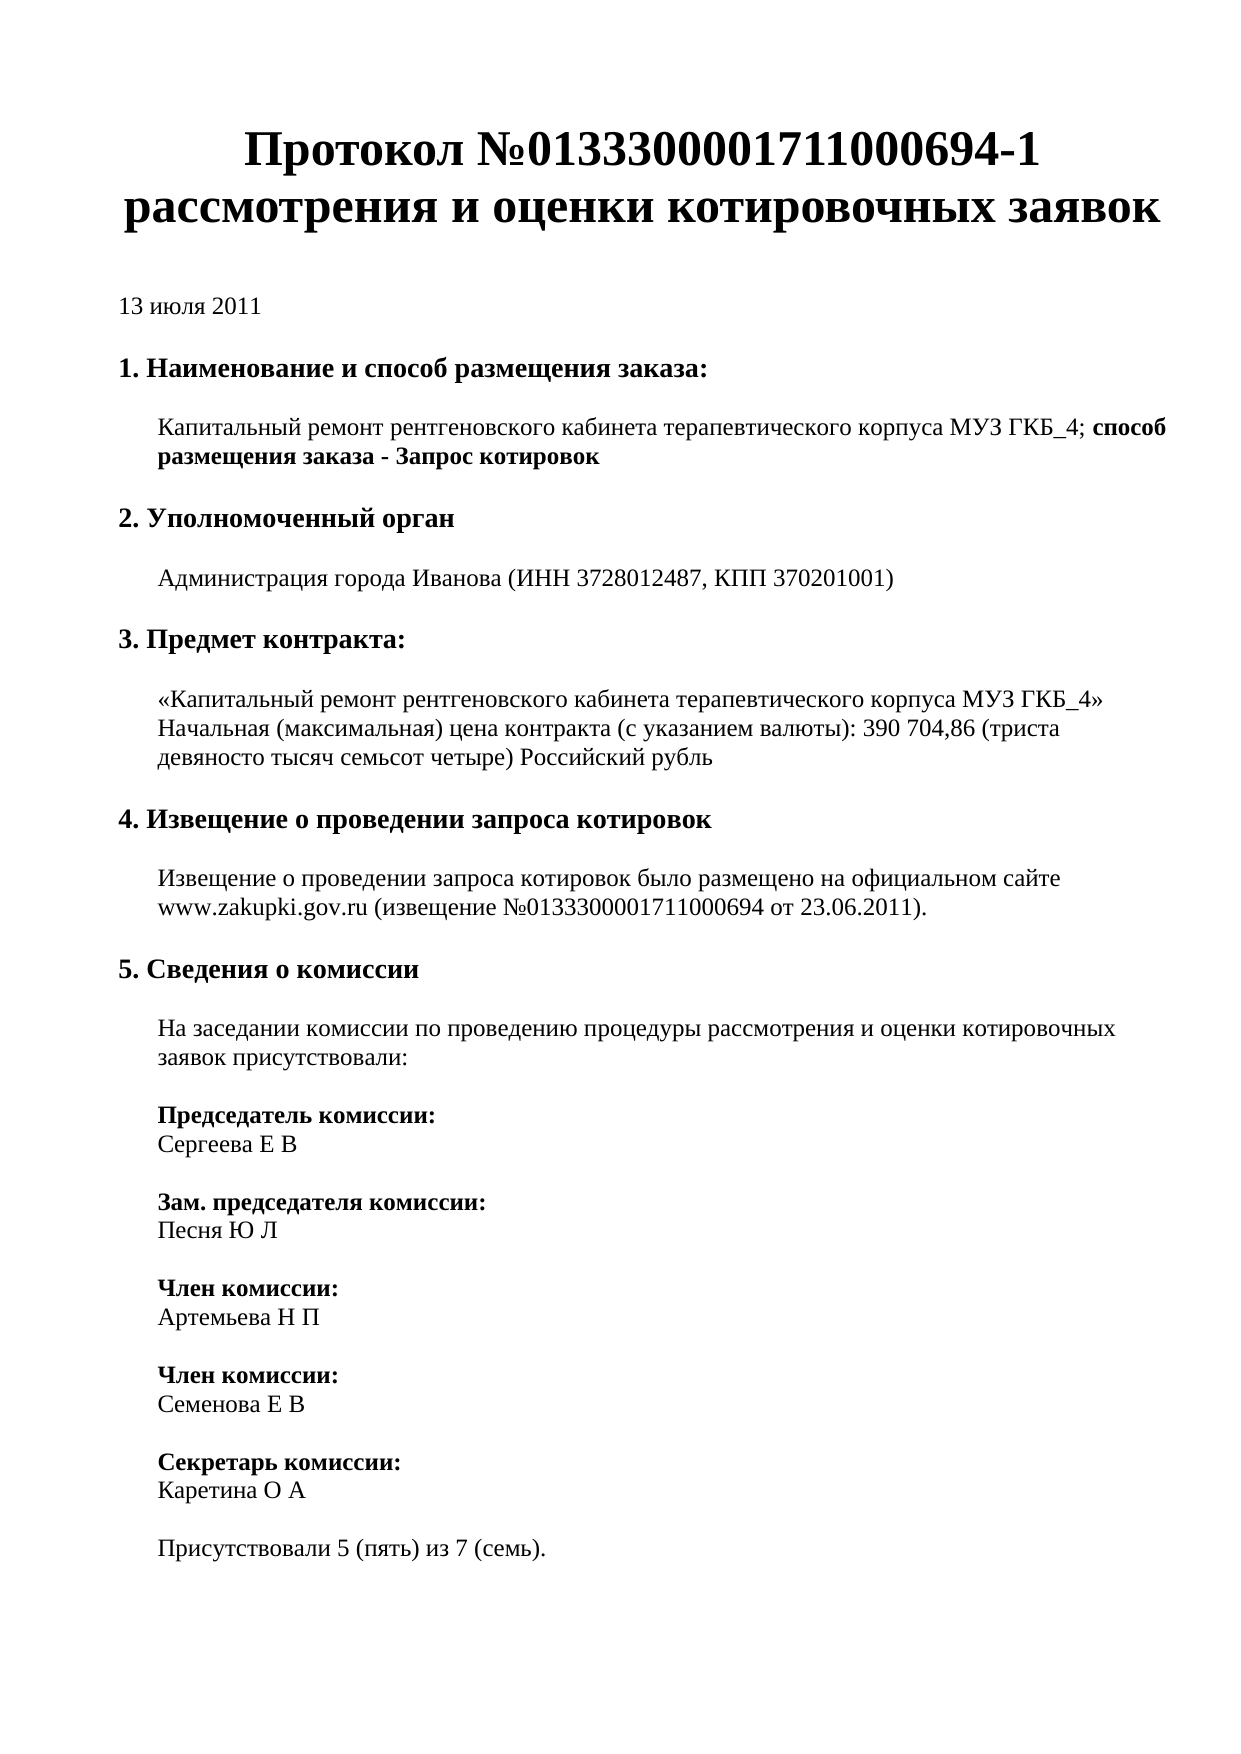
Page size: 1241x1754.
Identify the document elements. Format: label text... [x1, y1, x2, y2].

text 4. Извещение о проведении запроса котировок [118, 802, 1167, 834]
text Присутствовали 5 (пять) из 7 (семь). [157, 1533, 1167, 1562]
text Член комиссии: Семенова Е В [157, 1360, 1167, 1418]
text 1. Наименование и способ размещения заказа: [118, 351, 1167, 383]
text Капитальный ремонт рентгеновского кабинета терапевтического корпуса МУЗ ГКБ_4; способ размещения заказа - Запрос котировок [157, 412, 1167, 470]
text Зам. председателя комиссии: Песня Ю Л [157, 1187, 1167, 1244]
text Извещение о проведении запроса котировок было размещено на официальном сайте www.zakupki.gov.ru (извещение №0133300001711000694 от 23.06.2011). [157, 863, 1167, 921]
text «Капитальный ремонт рентгеновского кабинета терапевтического корпуса МУЗ ГКБ_4» Начальная (максимальная) цена контракта (с указанием валюты): 390 704,86 (триста девяносто тысяч семьсот четыре) Российский рубль [157, 684, 1167, 770]
text 2. Уполномоченный орган [118, 501, 1167, 533]
text Секретарь комиссии: Каретина О А [157, 1447, 1167, 1504]
text Администрация города Иванова (ИНН 3728012487, КПП 370201001) [157, 563, 1167, 591]
text Председатель комиссии: Сергеева Е В [157, 1100, 1167, 1158]
text Протокол №0133300001711000694-1 [118, 118, 1167, 176]
text 13 июля 2011 [118, 262, 1167, 319]
text рассмотрения и оценки котировочных заявок [118, 176, 1167, 233]
text 5. Сведения о комиссии [118, 952, 1167, 984]
text На заседании комиссии по проведению процедуры рассмотрения и оценки котировочных заявок присутствовали: [157, 1013, 1167, 1071]
text 3. Предмет контракта: [118, 623, 1167, 655]
text Член комиссии: Артемьева Н П [157, 1273, 1167, 1331]
